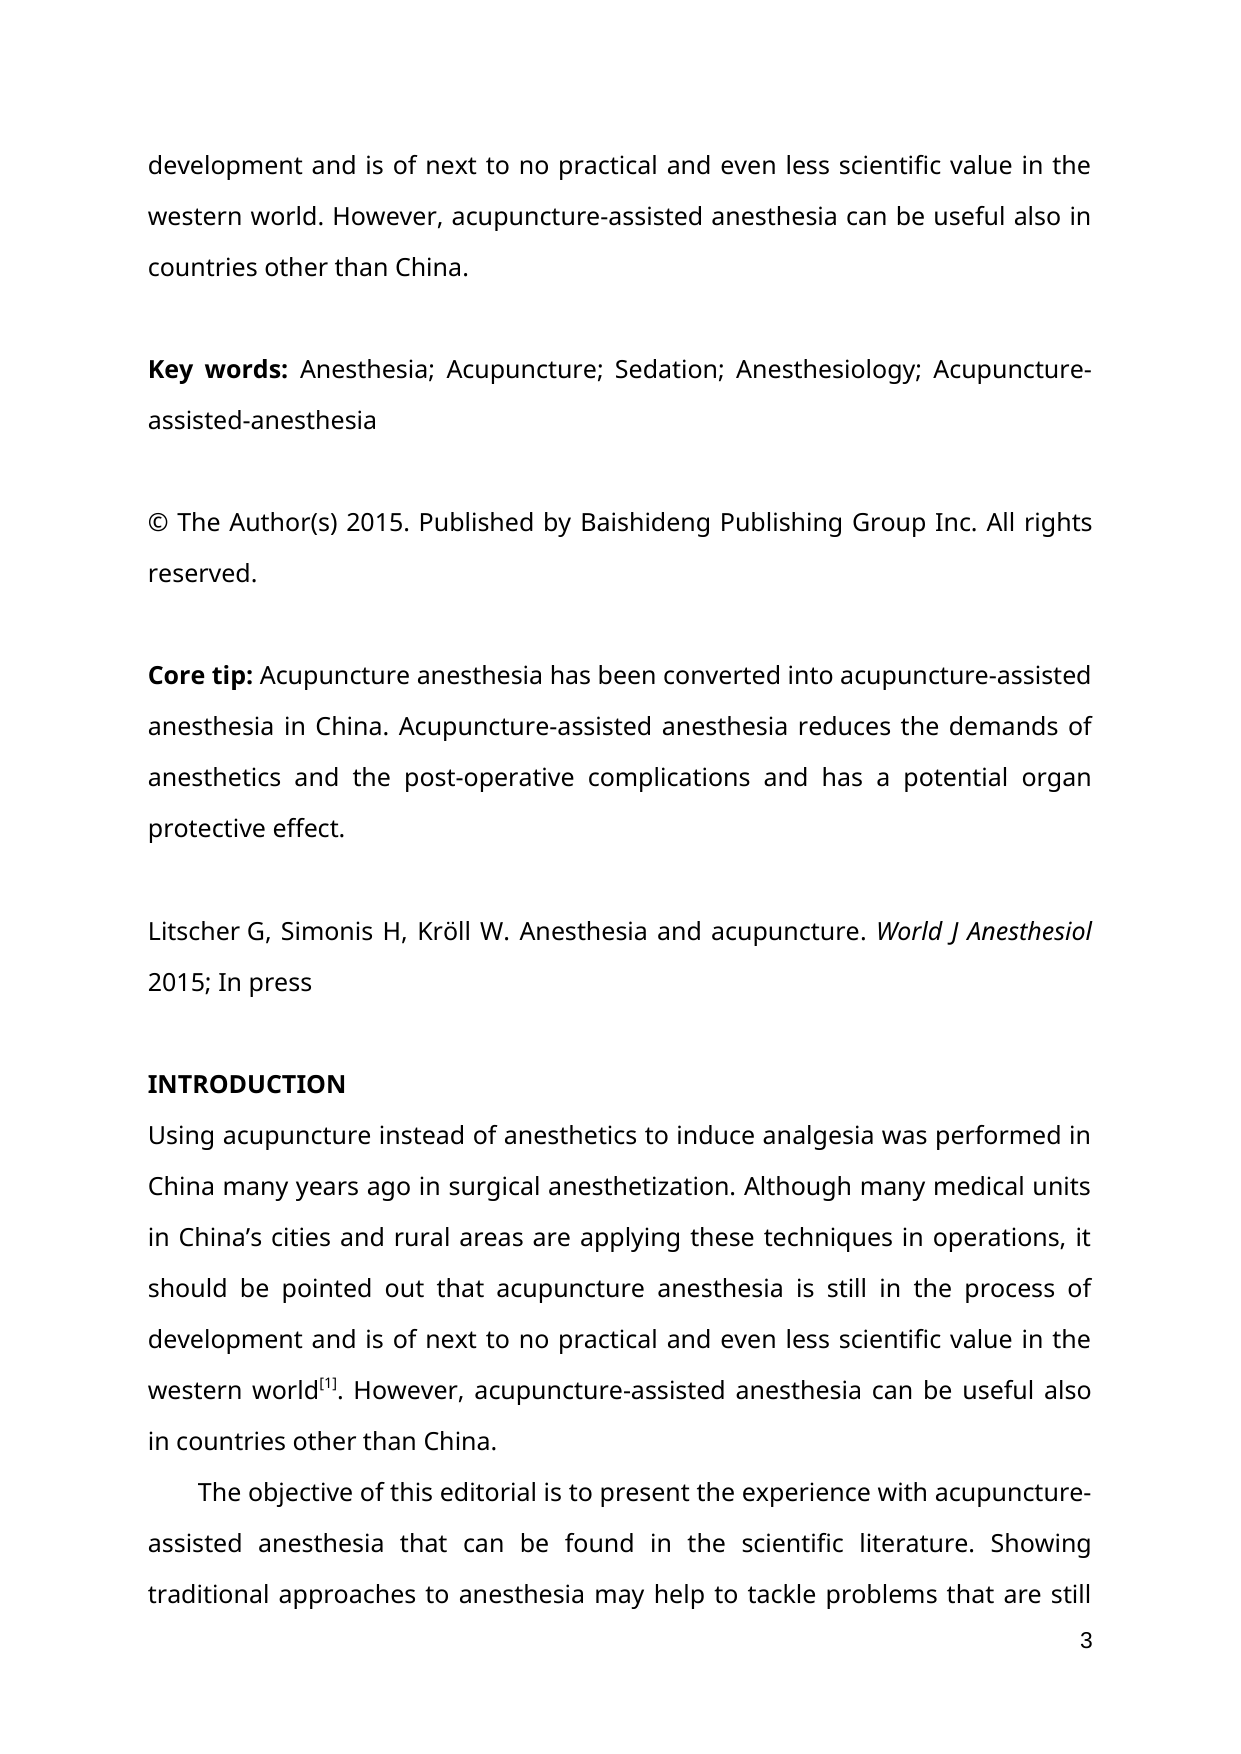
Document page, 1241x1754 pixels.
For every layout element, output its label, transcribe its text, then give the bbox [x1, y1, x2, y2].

text Using acupuncture instead of anesthetics to induce analgesia was performed in China many years ago in surgical anesthetization. Although many medical units in China’s cities and rural areas are applying these techniques in operations, it should be pointed out that acupuncture anesthesia is still in the process of development and is of next to no practical and even less scientific value in the western world[1]. However, acupuncture-assisted anesthesia can be useful also in countries other than China. [148, 1117, 1093, 1458]
text Litscher G, Simonis H, Kröll W. Anesthesia and acupuncture. World J Anesthesiol 2015; In press [148, 913, 1093, 998]
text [148, 148, 1093, 284]
text INTRODUCTION [148, 1066, 1093, 1100]
text Core tip: Acupuncture anesthesia has been converted into acupuncture-assisted anesthesia in China. Acupuncture-assisted anesthesia reduces the demands of anesthetics and the post-operative complications and has a potential organ protective effect. [148, 658, 1093, 845]
text Key words: Anesthesia; Acupuncture; Sedation; Anesthesiology; Acupuncture-assisted-anesthesia [148, 352, 1093, 437]
text © The Author(s) 2015. Published by Baishideng Publishing Group Inc. All rights reserved. [148, 505, 1093, 590]
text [148, 1475, 1093, 1611]
